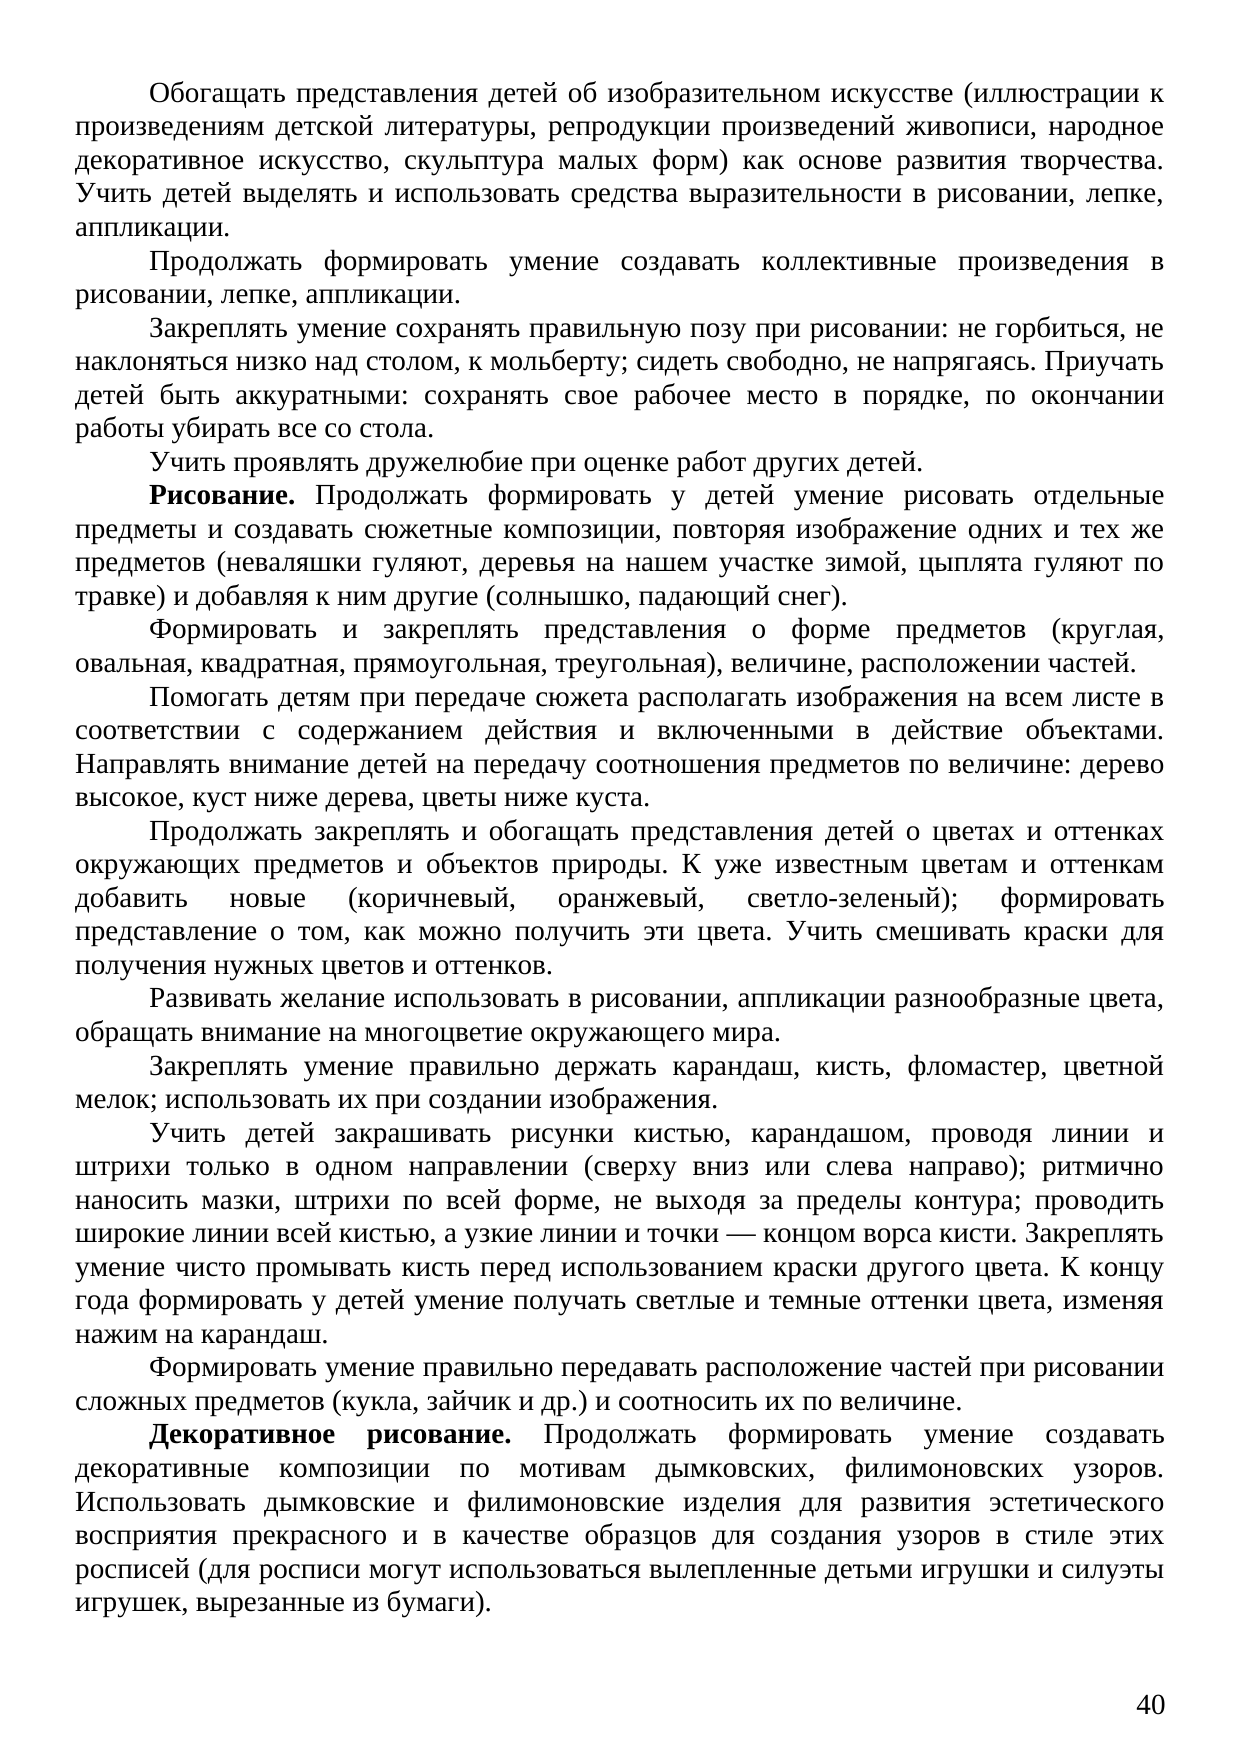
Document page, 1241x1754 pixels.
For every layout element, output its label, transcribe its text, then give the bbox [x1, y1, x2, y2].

text Формировать и закреплять представления о форме предметов (круглая, овальная, квадратная, прямоугольная, треугольная), величине, расположении частей. [75, 612, 1165, 679]
text Продолжать закреплять и обогащать представления детей о цветах и оттенках окружающих предметов и объектов природы. К уже известным цветам и оттенкам добавить новые (коричневый, оранжевый, светло-зеленый); формировать представление о том, как можно получить эти цвета. Учить смешивать краски для получения нужных цветов и оттенков. [75, 813, 1165, 981]
text Учить проявлять дружелюбие при оценке работ других детей. [75, 444, 1165, 477]
text Обогащать представления детей об изобразительном искусстве (иллюстрации к произведениям детской литературы, репродукции произведений живописи, народное декоративное искусство, скульптура малых форм) как основе развития творчества. Учить детей выделять и использовать средства выразительности в рисовании, лепке, аппликации. [75, 75, 1165, 243]
text Продолжать формировать умение создавать коллективные произведения в рисовании, лепке, аппликации. [75, 243, 1165, 310]
text Развивать желание использовать в рисовании, аппликации разнообразные цвета, обращать внимание на многоцветие окружающего мира. [75, 981, 1165, 1048]
text Закреплять умение правильно держать карандаш, кисть, фломастер, цветной мелок; использовать их при создании изображения. [75, 1048, 1165, 1115]
text Помогать детям при передаче сюжета располагать изображения на всем листе в соответствии с содержанием действия и включенными в действие объектами. Направлять внимание детей на передачу соотношения предметов по величине: дерево высокое, куст ниже дерева, цветы ниже куста. [75, 679, 1165, 813]
text Закреплять умение сохранять правильную позу при рисовании: не горбиться, не наклоняться низко над столом, к мольберту; сидеть свободно, не напрягаясь. Приучать детей быть аккуратными: сохранять свое рабочее место в порядке, по окончании работы убирать все со стола. [75, 310, 1165, 444]
text Декоративное рисование. Продолжать формировать умение создавать декоративные композиции по мотивам дымковских, филимоновских узоров. Использовать дымковские и филимоновские изделия для развития эстетического восприятия прекрасного и в качестве образцов для создания узоров в стиле этих росписей (для росписи могут использоваться вылепленные детьми игрушки и силуэты игрушек, вырезанные из бумаги). [75, 1417, 1165, 1618]
text Формировать умение правильно передавать расположение частей при рисовании сложных предметов (кукла, зайчик и др.) и соотносить их по величине. [75, 1349, 1165, 1417]
text Учить детей закрашивать рисунки кистью, карандашом, проводя линии и штрихи только в одном направлении (сверху вниз или слева направо); ритмично наносить мазки, штрихи по всей форме, не выходя за пределы контура; проводить широкие линии всей кистью, а узкие линии и точки — концом ворса кисти. Закреплять умение чисто промывать кисть перед использованием краски другого цвета. К концу года формировать у детей умение получать светлые и темные оттенки цвета, изменяя нажим на карандаш. [75, 1115, 1165, 1349]
text Рисование. Продолжать формировать у детей умение рисовать отдельные предметы и создавать сюжетные композиции, повторяя изображение одних и тех же предметов (неваляшки гуляют, деревья на нашем участке зимой, цыплята гуляют по травке) и добавляя к ним другие (солнышко, падающий снег). [75, 477, 1165, 612]
